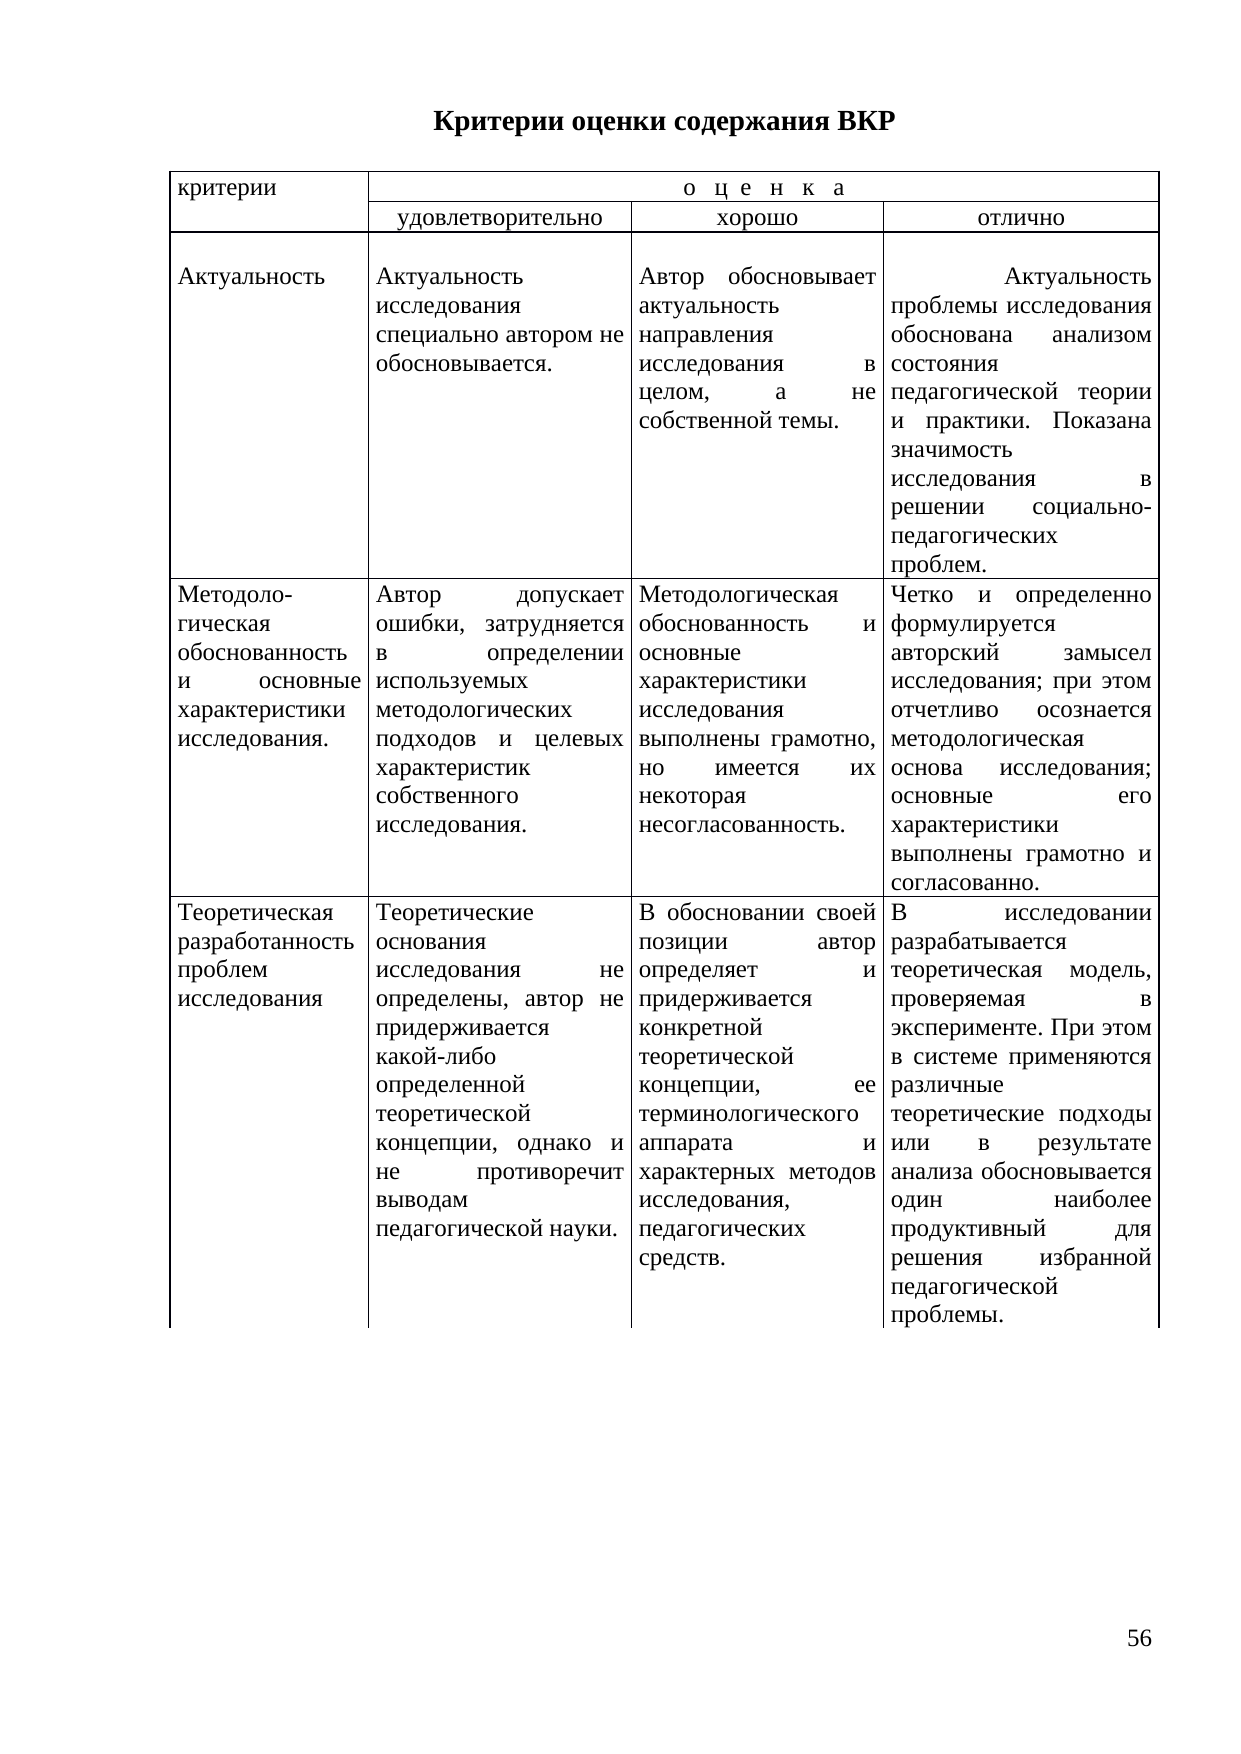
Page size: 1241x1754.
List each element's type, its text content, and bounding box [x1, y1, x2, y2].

table_header о ц е н к а [369, 172, 1158, 201]
table_cell Методоло-гическая обоснованность и основные характеристики исследования. [171, 579, 368, 896]
table_cell Четко и определенно формулируется авторский замысел исследования; при этом отчетливо осознается методологическая основа исследования; основные его характеристики выполнены грамотно и согласованно. [884, 579, 1158, 896]
table_cell Теоретические основания исследования не определены, автор не придерживается какой-либо определенной теоретической концепции, однако и не противоречит выводам педагогической науки. [369, 897, 631, 1328]
table_header критерии [171, 172, 368, 201]
table_cell удовлетворительно [369, 202, 631, 231]
table_cell Актуальность исследования специально автором не обосновывается. [369, 233, 631, 578]
table_cell Актуальность [171, 233, 368, 578]
table_cell Теоретическая разработанность проблем исследования [171, 897, 368, 1328]
table_cell В обосновании своей позиции автор определяет и придерживается конкретной теоретической концепции, ее терминологического аппарата и характерных методов исследования, педагогических средств. [632, 897, 883, 1328]
text Критерии оценки содержания ВКР [177, 103, 1152, 137]
table_cell Методологическая обоснованность и основные характеристики исследования выполнены грамотно, но имеется их некоторая несогласованность. [632, 579, 883, 896]
table_cell отлично [884, 202, 1158, 231]
table_cell Актуальность проблемы исследования обоснована анализом состояния педагогической теории и практики. Показана значимость исследования в решении социально-педагогических проблем. [884, 233, 1158, 578]
table_cell В исследовании разрабатывается теоретическая модель, проверяемая в эксперименте. При этом в системе применяются различные теоретические подходы или в результате анализа обосновывается один наиболее продуктивный для решения избранной педагогической проблемы. [884, 897, 1158, 1328]
table_cell Автор допускает ошибки, затрудняется в определении используемых методологических подходов и целевых характеристик собственного исследования. [369, 579, 631, 896]
table_cell [171, 201, 368, 231]
table_cell Автор обосновывает актуальность направления исследования в целом, а не собственной темы. [632, 233, 883, 578]
table_cell хорошо [632, 202, 883, 231]
